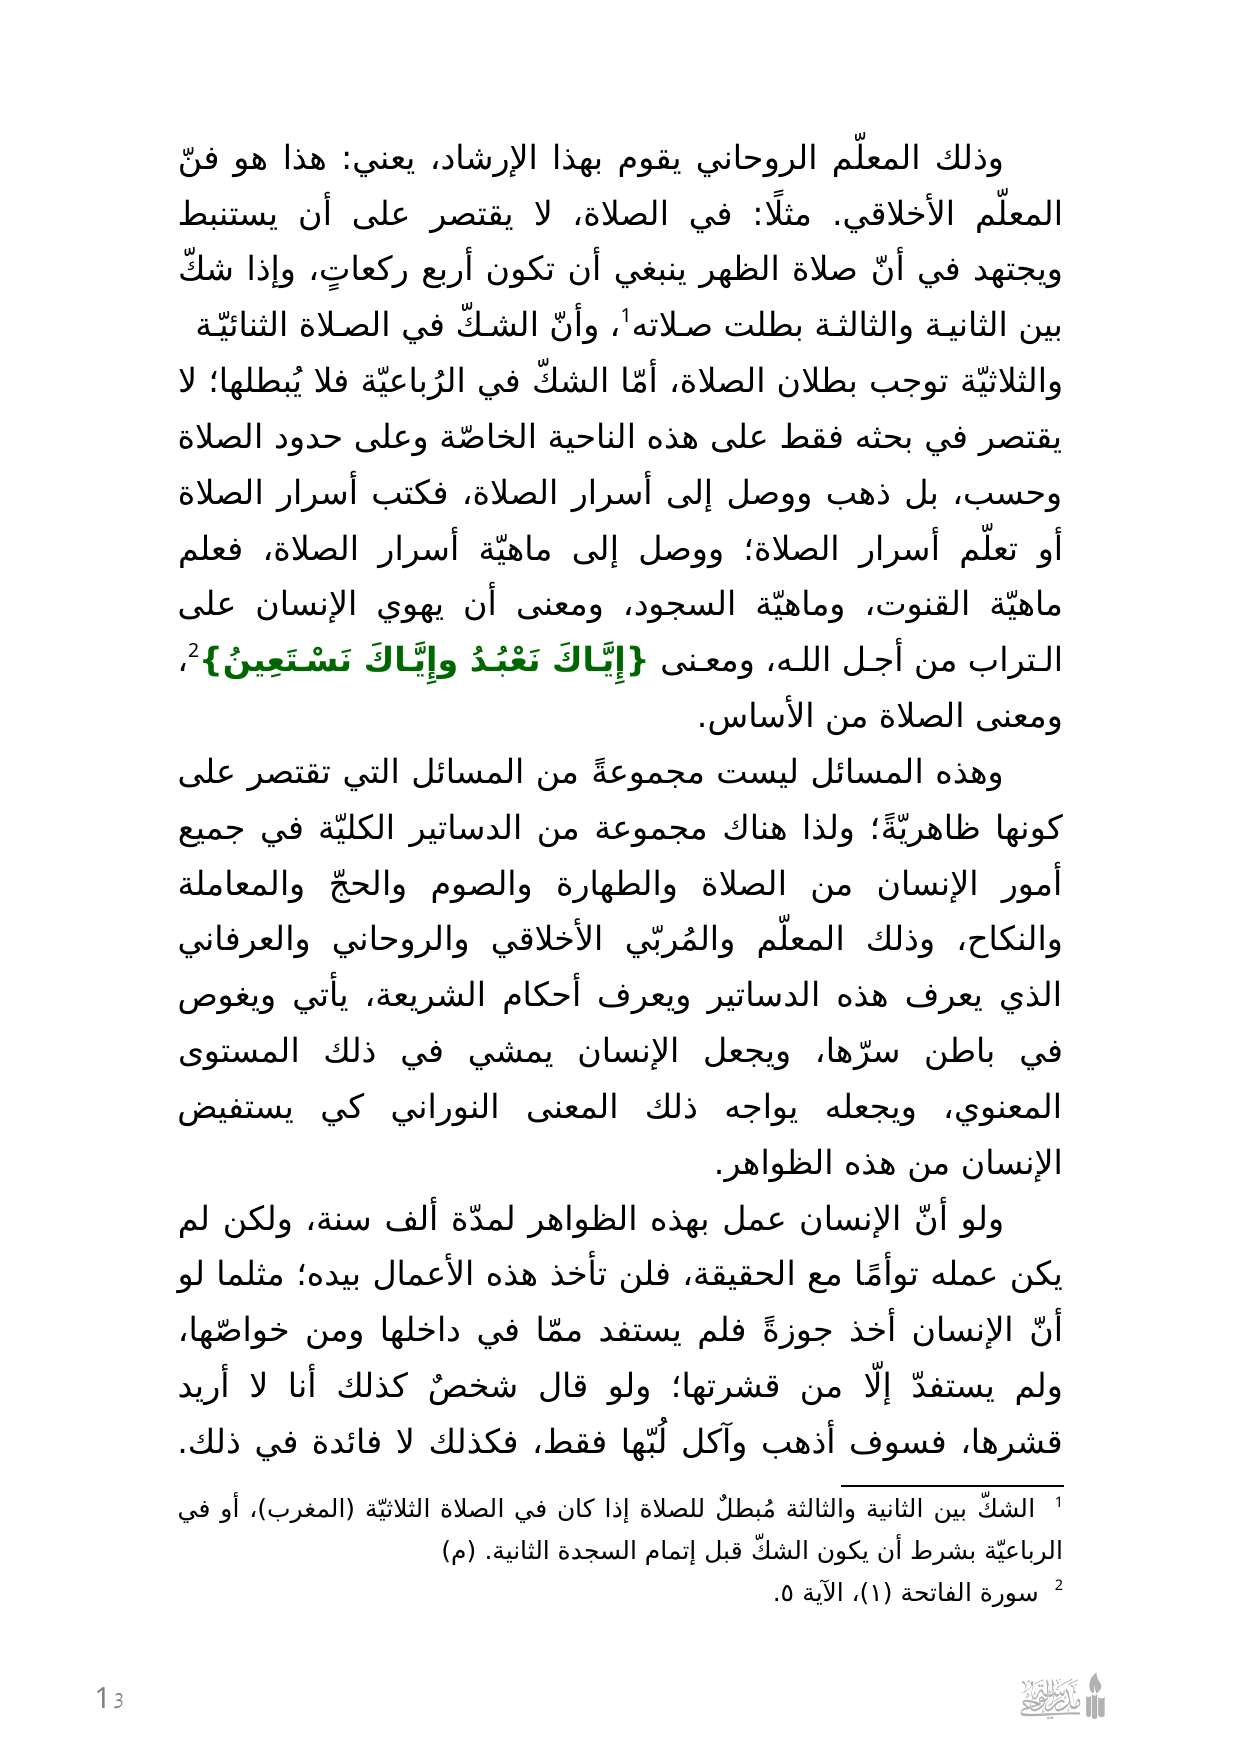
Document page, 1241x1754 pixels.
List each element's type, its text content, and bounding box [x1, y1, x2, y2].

text وذلك المعلّم الروحاني يقوم بهذا الإرشاد، يعني: هذا هو فنّ المعلّم الأخلاقي. مثلًا: في الصلاة، لا يقتصر على أن يستنبط ويجتهد في أنّ صلاة الظهر ينبغي أن تكون أربع ركعاتٍ، وإذا شكّ بين الثانية والثالثة بطلت صلاته، وأنّ الشكّ في الصلاة الثنائيّة والثلاثيّة توجب بطلان الصلاة، أمّا الشكّ في الرُباعيّة فلا يُبطلها؛ لا يقتصر في بحثه فقط على هذه الناحية الخاصّة وعلى حدود الصلاة وحسب، بل ذهب ووصل إلى أسرار الصلاة، فكتب أسرار الصلاة أو تعلّم أسرار الصلاة؛ ووصل إلى ماهيّة أسرار الصلاة، فعلم ماهيّة القنوت، وماهيّة السجود، ومعنى أن يهوي الإنسان على التراب من أجل الله، ومعنى {إِيَّاكَ نَعْبُدُ وإِيَّاكَ نَسْتَعِينُ}، ومعنى الصلاة من الأساس. [177, 136, 1063, 750]
picture [1020, 1672, 1105, 1719]
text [177, 1197, 1063, 1476]
text وهذه المسائل ليست مجموعةً من المسائل التي تقتصر على كونها ظاهريّةً؛ ولذا هناك مجموعة من الدساتير الكليّة في جميع أمور الإنسان من الصلاة والطهارة والصوم والحجّ والمعاملة والنكاح، وذلك المعلّم والمُربّي الأخلاقي والروحاني والعرفاني الذي يعرف هذه الدساتير ويعرف أحكام الشريعة، يأتي ويغوص في باطن سرّها، ويجعل الإنسان يمشي في ذلك المستوى المعنوي، ويجعله يواجه ذلك المعنى النوراني كي يستفيض الإنسان من هذه الظواهر. [177, 750, 1063, 1197]
